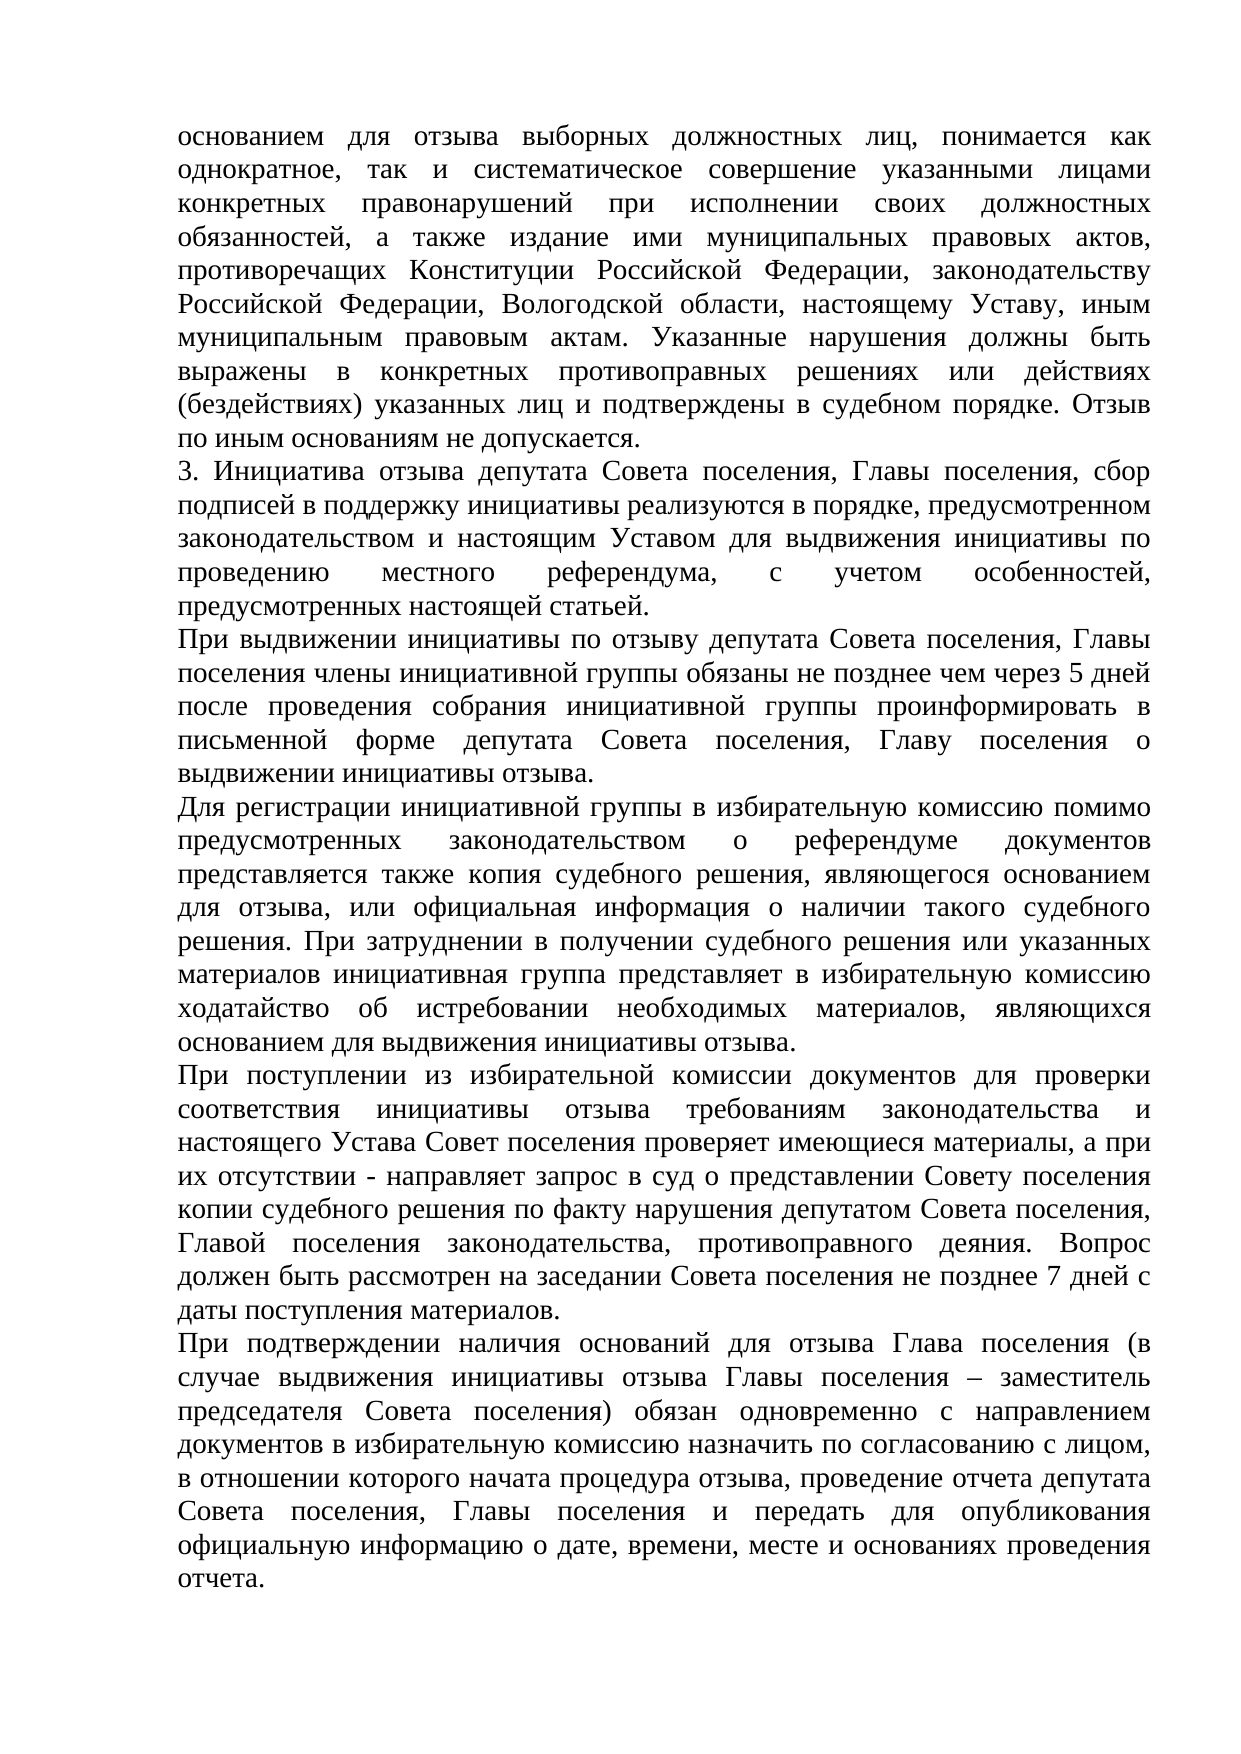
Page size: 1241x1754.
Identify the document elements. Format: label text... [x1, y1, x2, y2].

text Для регистрации инициативной группы в избирательную комиссию помимо предусмотренных законодательством о референдуме документов представляется также копия судебного решения, являющегося основанием для отзыва, или официальная информация о наличии такого судебного решения. При затруднении в получении судебного решения или указанных материалов инициативная группа представляет в избирательную комиссию ходатайство об истребовании необходимых материалов, являющихся основанием для выдвижения инициативы отзыва. [177, 789, 1152, 1057]
text 3. Инициатива отзыва депутата Совета поселения, Главы поселения, сбор подписей в поддержку инициативы реализуются в порядке, предусмотренном законодательством и настоящим Уставом для выдвижения инициативы по проведению местного референдума, с учетом особенностей, предусмотренных настоящей статьей. [177, 453, 1152, 621]
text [177, 118, 1152, 453]
text При выдвижении инициативы по отзыву депутата Совета поселения, Главы поселения члены инициативной группы обязаны не позднее чем через 5 дней после проведения собрания инициативной группы проинформировать в письменной форме депутата Совета поселения, Главу поселения о выдвижении инициативы отзыва. [177, 621, 1152, 789]
text При подтверждении наличия оснований для отзыва Глава поселения (в случае выдвижения инициативы отзыва Главы поселения – заместитель председателя Совета поселения) обязан одновременно с направлением документов в избирательную комиссию назначить по согласованию с лицом, в отношении которого начата процедура отзыва, проведение отчета депутата Совета поселения, Главы поселения и передать для опубликования официальную информацию о дате, времени, месте и основаниях проведения отчета. [177, 1326, 1152, 1594]
text При поступлении из избирательной комиссии документов для проверки соответствия инициативы отзыва требованиям законодательства и настоящего Устава Совет поселения проверяет имеющиеся материалы, а при их отсутствии - направляет запрос в суд о представлении Совету поселения копии судебного решения по факту нарушения депутатом Совета поселения, Главой поселения законодательства, противоправного деяния. Вопрос должен быть рассмотрен на заседании Совета поселения не позднее 7 дней с даты поступления материалов. [177, 1057, 1152, 1326]
